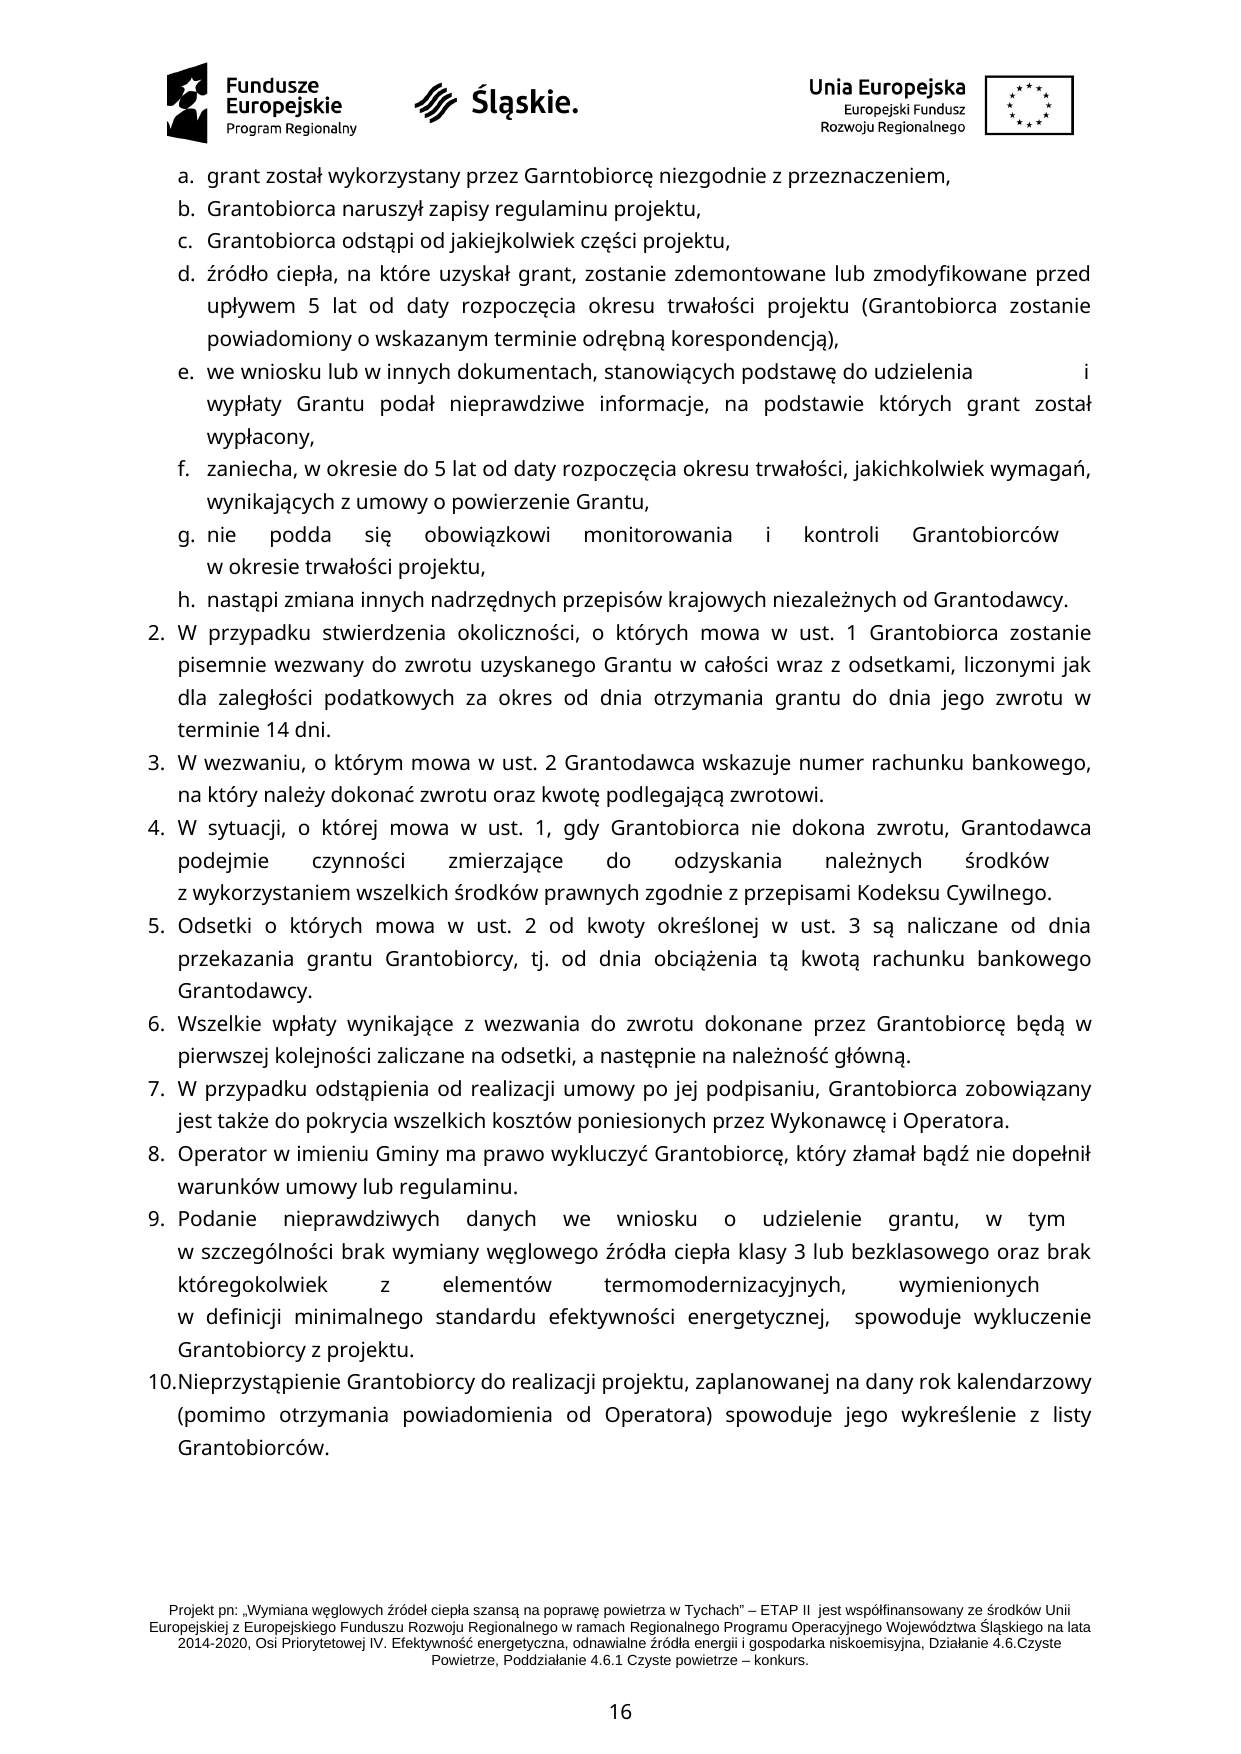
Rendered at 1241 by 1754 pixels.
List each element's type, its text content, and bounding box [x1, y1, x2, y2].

picture [147, 44, 1093, 162]
list Odsetki o których mowa w ust. 2 od kwoty określonej w ust. 3 są naliczane od dnia przekazania grantu Grantobiorcy, tj. od dnia obciążenia tą kwotą rachunku bankowego Grantodawcy. [148, 911, 1093, 1005]
list W wezwaniu, o którym mowa w ust. 2 Grantodawca wskazuje numer rachunku bankowego, na który należy dokonać zwrotu oraz kwotę podlegającą zwrotowi. [148, 748, 1093, 809]
list W przypadku odstąpienia od realizacji umowy po jej podpisaniu, Grantobiorca zobowiązany jest także do pokrycia wszelkich kosztów poniesionych przez Wykonawcę i Operatora. [148, 1074, 1093, 1135]
list zaniecha, w okresie do 5 lat od daty rozpoczęcia okresu trwałości, jakichkolwiek wymagań, wynikających z umowy o powierzenie Grantu, [177, 454, 1093, 516]
list Nieprzystąpienie Grantobiorcy do realizacji projektu, zaplanowanej na dany rok kalendarzowy (pomimo otrzymania powiadomienia od Operatora) spowoduje jego wykreślenie z listy Grantobiorców. [148, 1367, 1093, 1461]
list Podanie nieprawdziwych danych we wniosku o udzielenie grantu, w tym w szczególności brak wymiany węglowego źródła ciepła klasy 3 lub bezklasowego oraz brak któregokolwiek z elementów termomodernizacyjnych, wymienionych w definicji minimalnego standardu efektywności energetycznej, spowoduje wykluczenie Grantobiorcy z projektu. [148, 1204, 1093, 1363]
list Grantobiorca odstąpi od jakiejkolwiek części projektu, [177, 226, 1093, 255]
list nastąpi zmiana innych nadrzędnych przepisów krajowych niezależnych od Grantodawcy. [177, 585, 1093, 613]
list we wniosku lub w innych dokumentach, stanowiących podstawę do udzielenia i wypłaty Grantu podał nieprawdziwe informacje, na podstawie których grant został wypłacony, [177, 357, 1093, 450]
list W przypadku stwierdzenia okoliczności, o których mowa w ust. 1 Grantobiorca zostanie pisemnie wezwany do zwrotu uzyskanego Grantu w całości wraz z odsetkami, liczonymi jak dla zaległości podatkowych za okres od dnia otrzymania grantu do dnia jego zwrotu w terminie 14 dni. [148, 618, 1093, 744]
list grant został wykorzystany przez Garntobiorcę niezgodnie z przeznaczeniem, [177, 162, 1093, 189]
list nie podda się obowiązkowi monitorowania i kontroli Grantobiorców w okresie trwałości projektu, [177, 520, 1093, 581]
list źródło ciepła, na które uzyskał grant, zostanie zdemontowane lub zmodyfikowane przed upływem 5 lat od daty rozpoczęcia okresu trwałości projektu (Grantobiorca zostanie powiadomiony o wskazanym terminie odrębną korespondencją), [177, 259, 1093, 353]
list Operator w imieniu Gminy ma prawo wykluczyć Grantobiorcę, który złamał bądź nie dopełnił warunków umowy lub regulaminu. [148, 1139, 1093, 1200]
list W sytuacji, o której mowa w ust. 1, gdy Grantobiorca nie dokona zwrotu, Grantodawca podejmie czynności zmierzające do odzyskania należnych środków z wykorzystaniem wszelkich środków prawnych zgodnie z przepisami Kodeksu Cywilnego. [148, 813, 1093, 907]
list Wszelkie wpłaty wynikające z wezwania do zwrotu dokonane przez Grantobiorcę będą w pierwszej kolejności zaliczane na odsetki, a następnie na należność główną. [148, 1009, 1093, 1070]
list Grantobiorca naruszył zapisy regulaminu projektu, [177, 194, 1093, 222]
